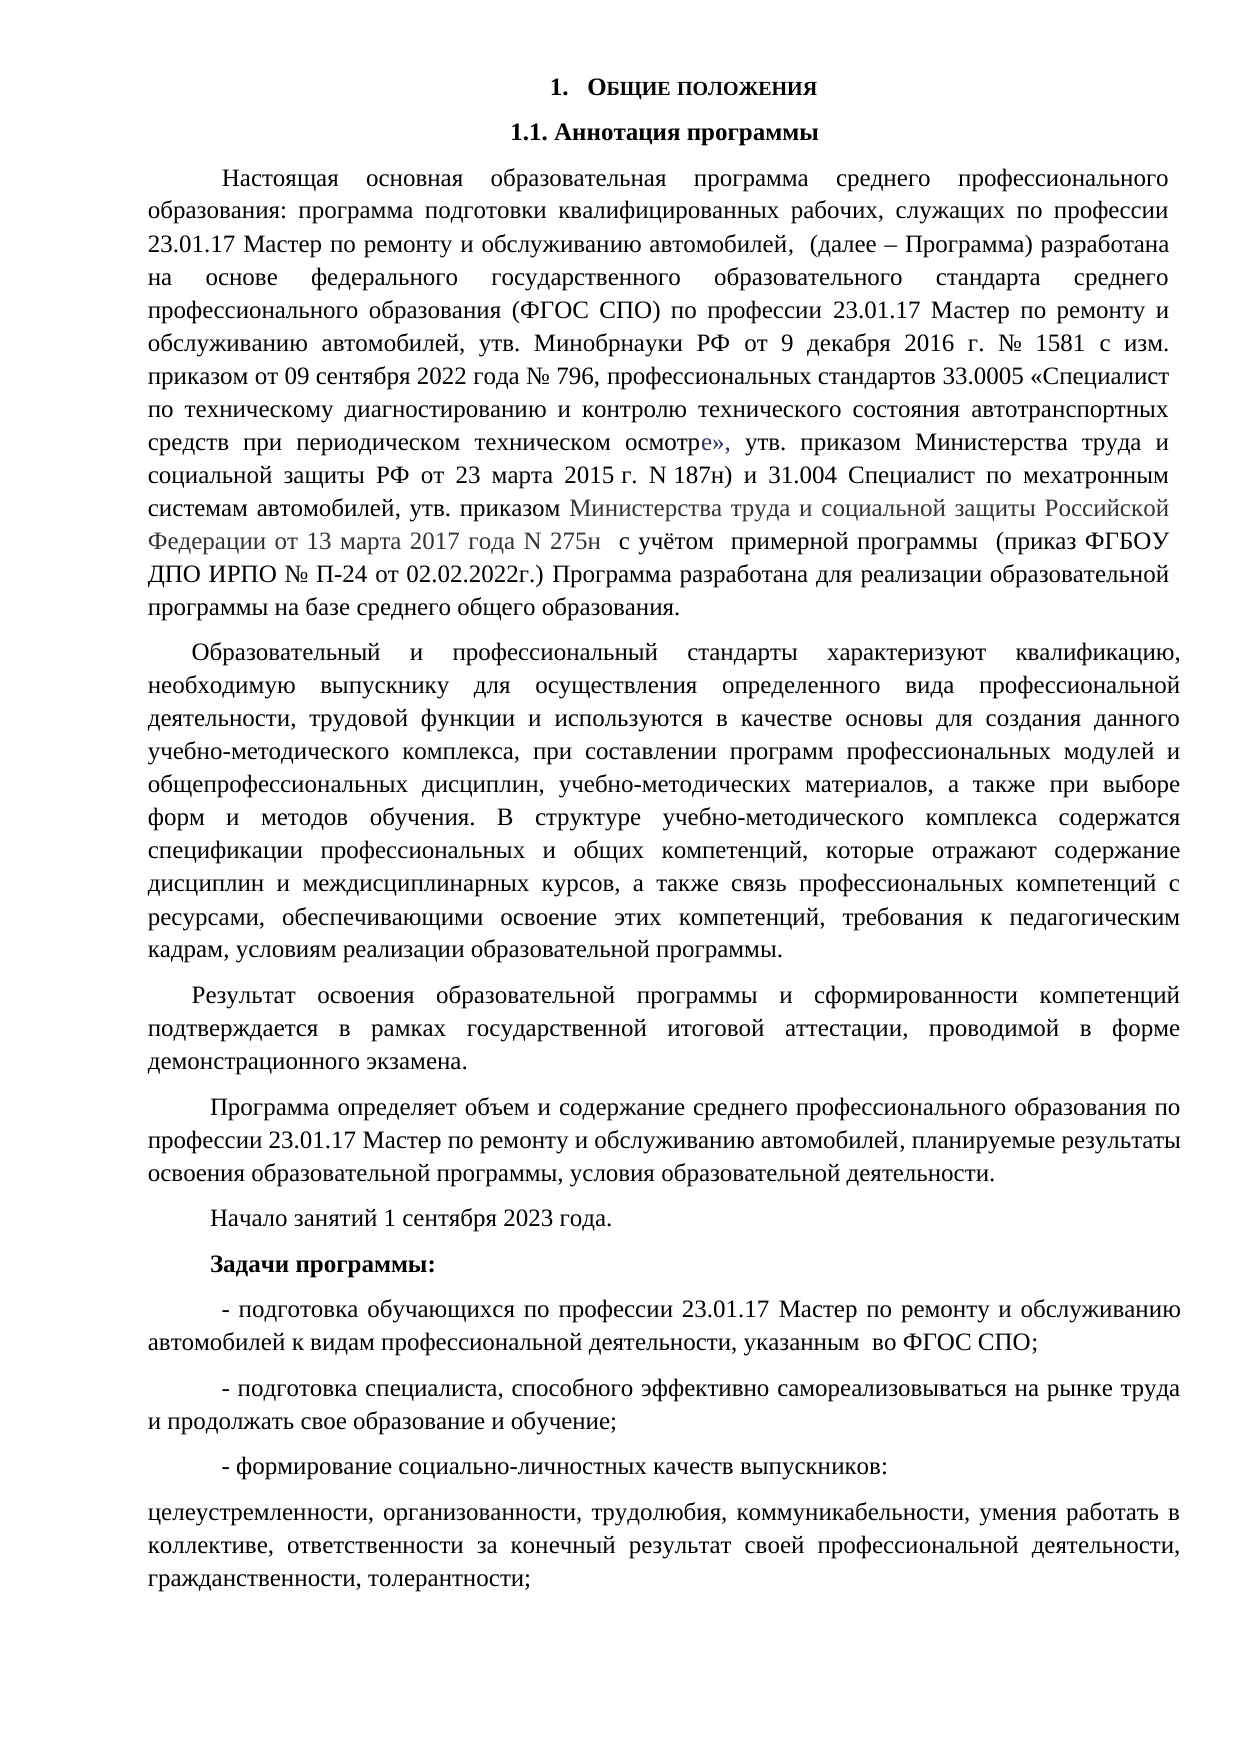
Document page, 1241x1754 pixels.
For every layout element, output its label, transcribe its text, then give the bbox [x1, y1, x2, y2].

text - подготовка обучающихся по профессии 23.01.17 Мастер по ремонту и обслуживанию автомобилей к видам профессиональной деятельности, указанным во ФГОС СПО; [148, 1294, 1181, 1356]
text Настоящая основная образовательная программа среднего профессионального образования: программа подготовки квалифицированных рабочих, служащих по профессии 23.01.17 Мастер по ремонту и обслуживанию автомобилей, (далее – Программа) разработана на основе федерального государственного образовательного стандарта среднего профессионального образования (ФГОС СПО) по профессии 23.01.17 Мастер по ремонту и обслуживанию автомобилей, утв. Минобрнауки РФ от 9 декабря 2016 г. № 1581 с изм. приказом от 09 сентября 2022 года № 796, профессиональных стандартов 33.0005 «Специалист по техническому диагностированию и контролю технического состояния автотранспортных средств при периодическом техническом осмотре», утв. приказом Министерства труда и социальной защиты РФ от 23 марта 2015 г. N 187н) и 31.004 Специалист по мехатронным системам автомобилей, утв. приказом Министерства труда и социальной защиты Российской Федерации от 13 марта 2017 года N 275н с учётом примерной программы (приказ ФГБОУ ДПО ИРПО № П-24 от 02.02.2022г.) Программа разработана для реализации образовательной программы на базе среднего общего образования. [148, 163, 1169, 394]
text Начало занятий 1 сентября 2023 года. [148, 1203, 1181, 1232]
text Результат освоения образовательной программы и сформированности компетенций подтверждается в рамках государственной итоговой аттестации, проводимой в форме демонстрационного экзамена. [148, 980, 1181, 1075]
text Задачи программы: [148, 1249, 1181, 1277]
text Настоящая основная образовательная программа среднего профессионального образования: программа подготовки квалифицированных рабочих, служащих по профессии 23.01.17 Мастер по ремонту и обслуживанию автомобилей, (далее – Программа) разработана на основе федерального государственного образовательного стандарта среднего профессионального образования (ФГОС СПО) по профессии 23.01.17 Мастер по ремонту и обслуживанию автомобилей, утв. Минобрнауки РФ от 9 декабря 2016 г. № 1581 с изм. приказом от 09 сентября 2022 года № 796, профессиональных стандартов 33.0005 «Специалист по техническому диагностированию и контролю технического состояния автотранспортных средств при периодическом техническом осмотре», утв. приказом Министерства труда и социальной защиты РФ от 23 марта 2015 г. N 187н) и 31.004 Специалист по мехатронным системам автомобилей, утв. приказом Министерства труда и социальной защиты Российской Федерации от 13 марта 2017 года N 275н с учётом примерной программы (приказ ФГБОУ ДПО ИРПО № П-24 от 02.02.2022г.) Программа разработана для реализации образовательной программы на базе среднего общего образования. [148, 422, 1169, 621]
text Образовательный и профессиональный стандарты характеризуют квалификацию, необходимую выпускнику для осуществления определенного вида профессиональной деятельности, трудовой функции и используются в качестве основы для создания данного учебно-методического комплекса, при составлении программ профессиональных модулей и общепрофессиональных дисциплин, учебно-методических материалов, а также при выборе форм и методов обучения. В структуре учебно-методического комплекса содержатся спецификации профессиональных и общих компетенций, которые отражают содержание дисциплин и междисциплинарных курсов, а также связь профессиональных компетенций с ресурсами, обеспечивающими освоение этих компетенций, требования к педагогическим кадрам, условиям реализации образовательной программы. [148, 637, 1181, 963]
text - формирование социально-личностных качеств выпускников: [148, 1451, 1181, 1480]
text целеустремленности, организованности, трудолюбия, коммуникабельности, умения работать в коллективе, ответственности за конечный результат своей профессиональной деятельности, гражданственности, толерантности; [148, 1497, 1181, 1592]
text 1.1. Аннотация программы [148, 117, 1181, 146]
list Общие положения [185, 72, 1181, 100]
text - подготовка специалиста, способного эффективно самореализовываться на рынке труда и продолжать свое образование и обучение; [148, 1373, 1181, 1434]
text Программа определяет объем и содержание среднего профессионального образования по профессии 23.01.17 Мастер по ремонту и обслуживанию автомобилей, планируемые результаты освоения образовательной программы, условия образовательной деятельности. [148, 1092, 1181, 1186]
